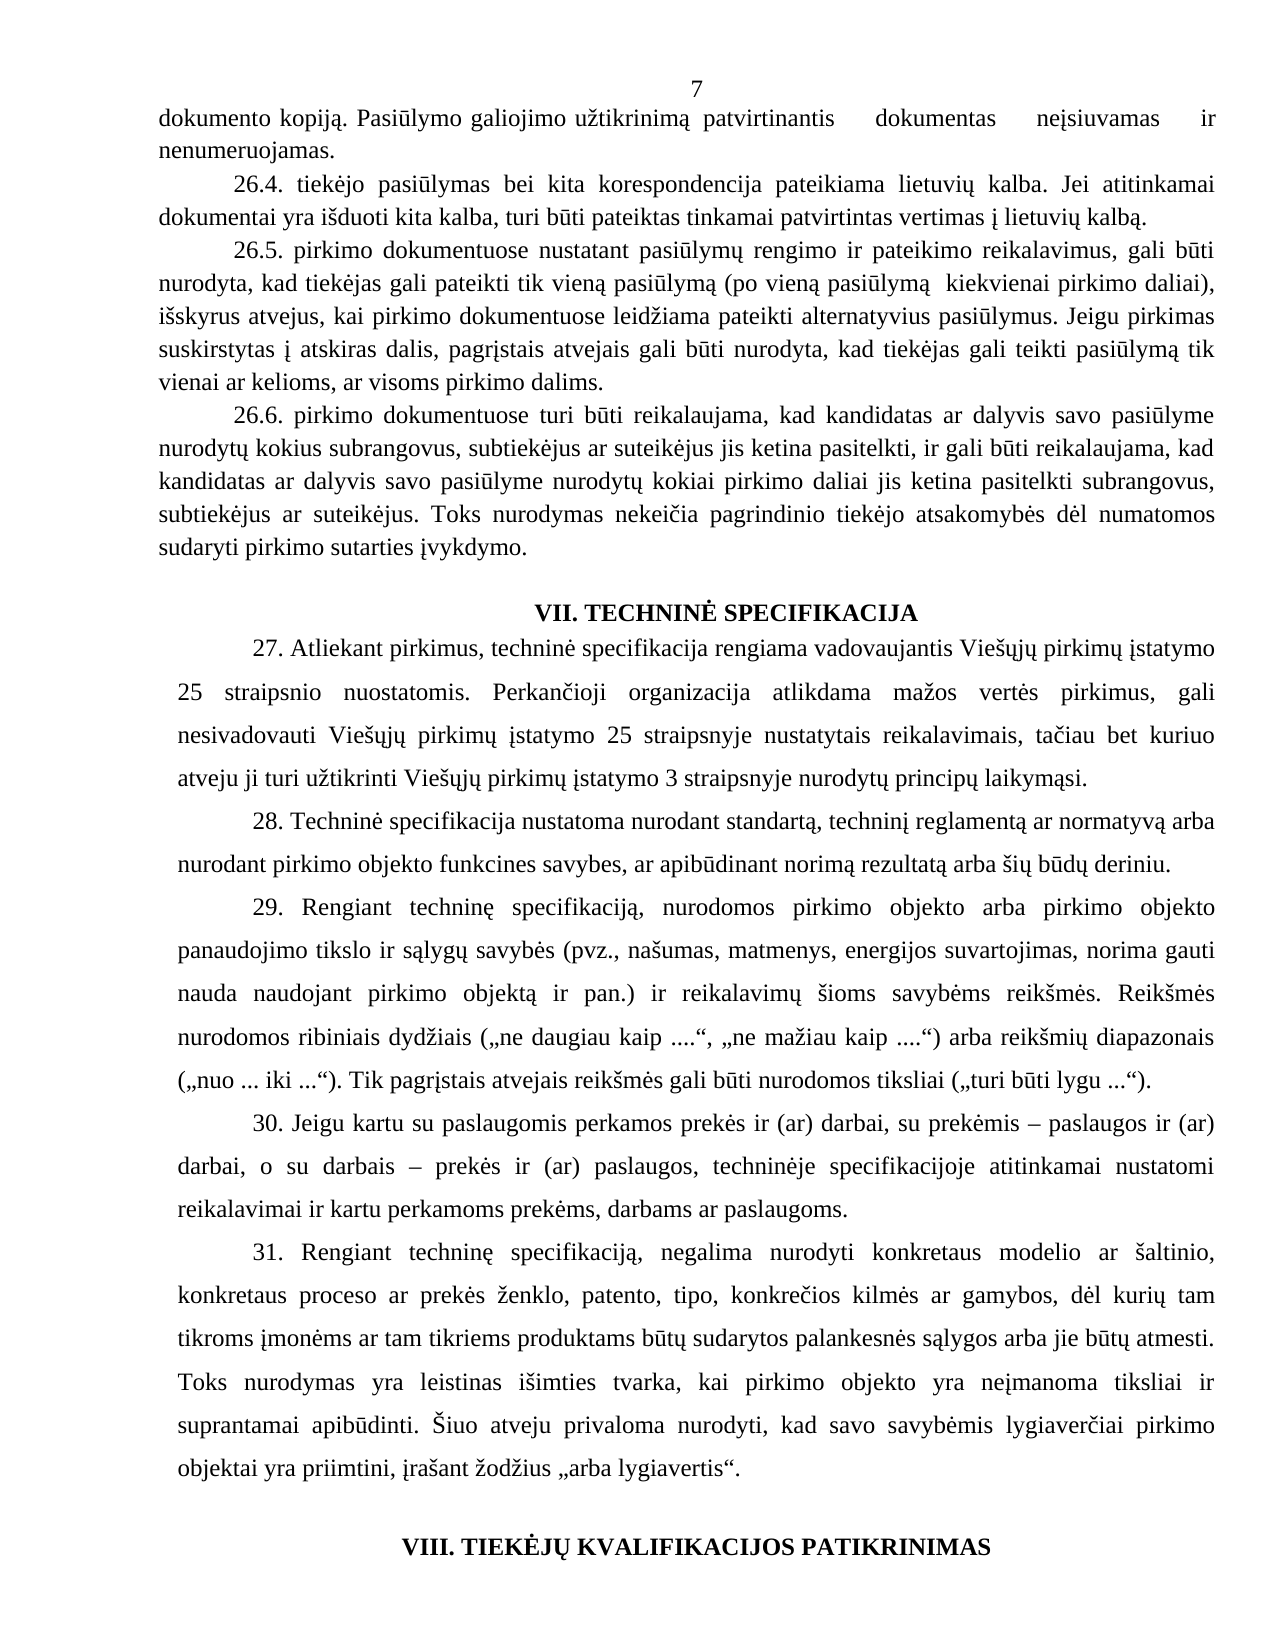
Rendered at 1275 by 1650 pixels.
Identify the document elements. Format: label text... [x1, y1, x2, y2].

text VIII. TIEKĖJŲ KVALIFIKACIJOS PATIKRINIMAS [177, 1532, 1216, 1560]
text 29. Rengiant techninę specifikaciją, nurodomos pirkimo objekto arba pirkimo objekto panaudojimo tikslo ir sąlygų savybės (pvz., našumas, matmenys, energijos suvartojimas, norima gauti nauda naudojant pirkimo objektą ir pan.) ir reikalavimų šioms savybėms reikšmės. Reikšmės nurodomos ribiniais dydžiais („ne daugiau kaip ....“, „ne mažiau kaip ....“) arba reikšmių diapazonais („nuo ... iki ...“). Tik pagrįstais atvejais reikšmės gali būti nurodomos tiksliai („turi būti lygu ...“). [177, 892, 1216, 1093]
text 26.4. tiekėjo pasiūlymas bei kita korespondencija pateikiama lietuvių kalba. Jei atitinkamai dokumentai yra išduoti kita kalba, turi būti pateiktas tinkamai patvirtintas vertimas į lietuvių kalbą. [158, 169, 1216, 230]
text 30. Jeigu kartu su paslaugomis perkamos prekės ir (ar) darbai, su prekėmis – paslaugos ir (ar) darbai, o su darbais – prekės ir (ar) paslaugos, techninėje specifikacijoje atitinkamai nustatomi reikalavimai ir kartu perkamoms prekėms, darbams ar paslaugoms. [177, 1108, 1216, 1223]
text 26.5. pirkimo dokumentuose nustatant pasiūlymų rengimo ir pateikimo reikalavimus, gali būti nurodyta, kad tiekėjas gali pateikti tik vieną pasiūlymą (po vieną pasiūlymą kiekvienai pirkimo daliai), išskyrus atvejus, kai pirkimo dokumentuose leidžiama pateikti alternatyvius pasiūlymus. Jeigu pirkimas suskirstytas į atskiras dalis, pagrįstais atvejais gali būti nurodyta, kad tiekėjas gali teikti pasiūlymą tik vienai ar kelioms, ar visoms pirkimo dalims. [158, 235, 1216, 396]
text VII. TECHNINĖ SPECIFIKACIJA [177, 598, 1216, 627]
text 28. Techninė specifikacija nustatoma nurodant standartą, techninį reglamentą ar normatyvą arba nurodant pirkimo objekto funkcines savybes, ar apibūdinant norimą rezultatą arba šių būdų deriniu. [177, 806, 1216, 878]
text 26.6. pirkimo dokumentuose turi būti reikalaujama, kad kandidatas ar dalyvis savo pasiūlyme nurodytų kokius subrangovus, subtiekėjus ar suteikėjus jis ketina pasitelkti, ir gali būti reikalaujama, kad kandidatas ar dalyvis savo pasiūlyme nurodytų kokiai pirkimo daliai jis ketina pasitelkti subrangovus, subtiekėjus ar suteikėjus. Toks nurodymas nekeičia pagrindinio tiekėjo atsakomybės dėl numatomos sudaryti pirkimo sutarties įvykdymo. [158, 400, 1216, 561]
text 27. Atliekant pirkimus, techninė specifikacija rengiama vadovaujantis Viešųjų pirkimų įstatymo 25 straipsnio nuostatomis. Perkančioji organizacija atlikdama mažos vertės pirkimus, gali nesivadovauti Viešųjų pirkimų įstatymo 25 straipsnyje nustatytais reikalavimais, tačiau bet kuriuo atveju ji turi užtikrinti Viešųjų pirkimų įstatymo 3 straipsnyje nurodytų principų laikymąsi. [177, 633, 1216, 792]
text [158, 103, 1216, 164]
text 31. Rengiant techninę specifikaciją, negalima nurodyti konkretaus modelio ar šaltinio, konkretaus proceso ar prekės ženklo, patento, tipo, konkrečios kilmės ar gamybos, dėl kurių tam tikroms įmonėms ar tam tikriems produktams būtų sudarytos palankesnės sąlygos arba jie būtų atmesti. Toks nurodymas yra leistinas išimties tvarka, kai pirkimo objekto yra neįmanoma tiksliai ir suprantamai apibūdinti. Šiuo atveju privaloma nurodyti, kad savo savybėmis lygiaverčiai pirkimo objektai yra priimtini, įrašant žodžius „arba lygiavertis“. [177, 1237, 1216, 1482]
